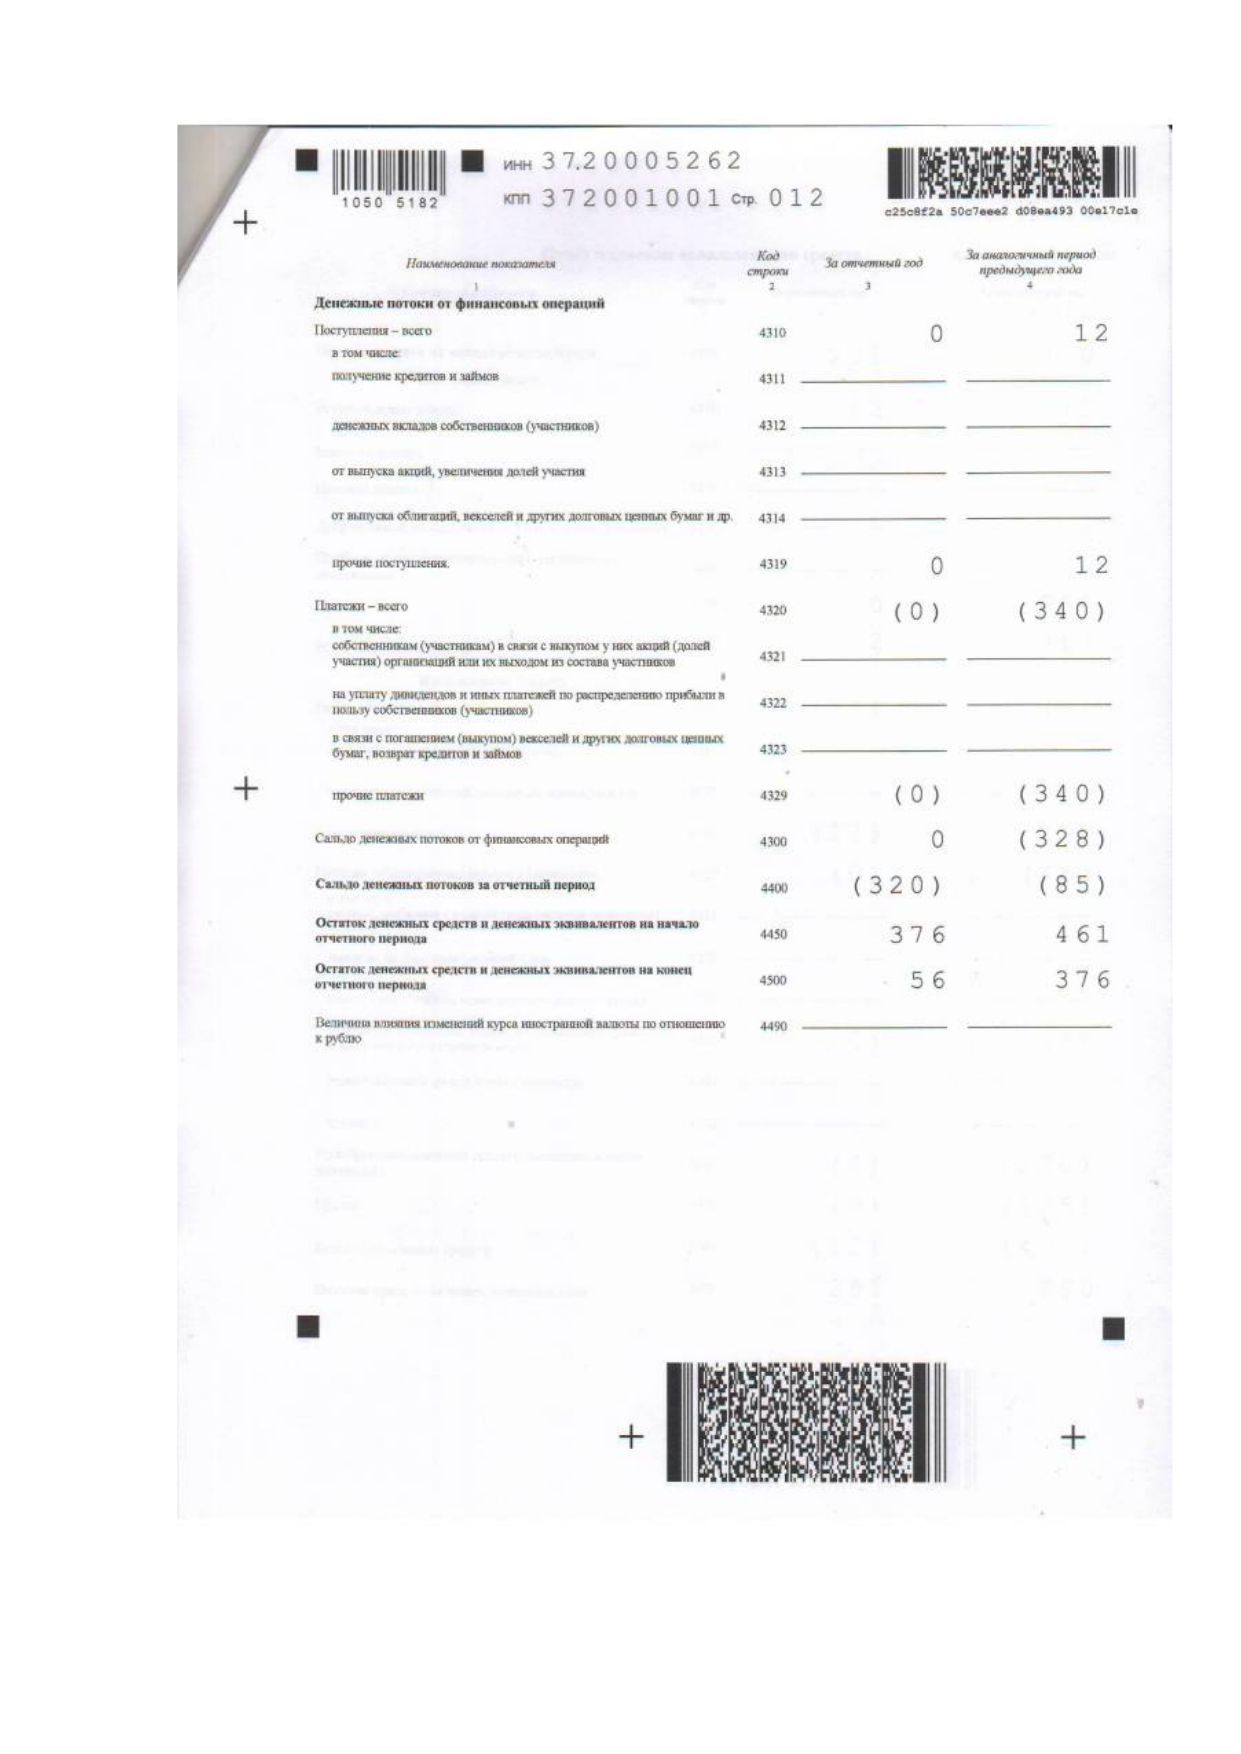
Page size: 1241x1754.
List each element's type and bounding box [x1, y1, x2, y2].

picture [177, 118, 1173, 1526]
